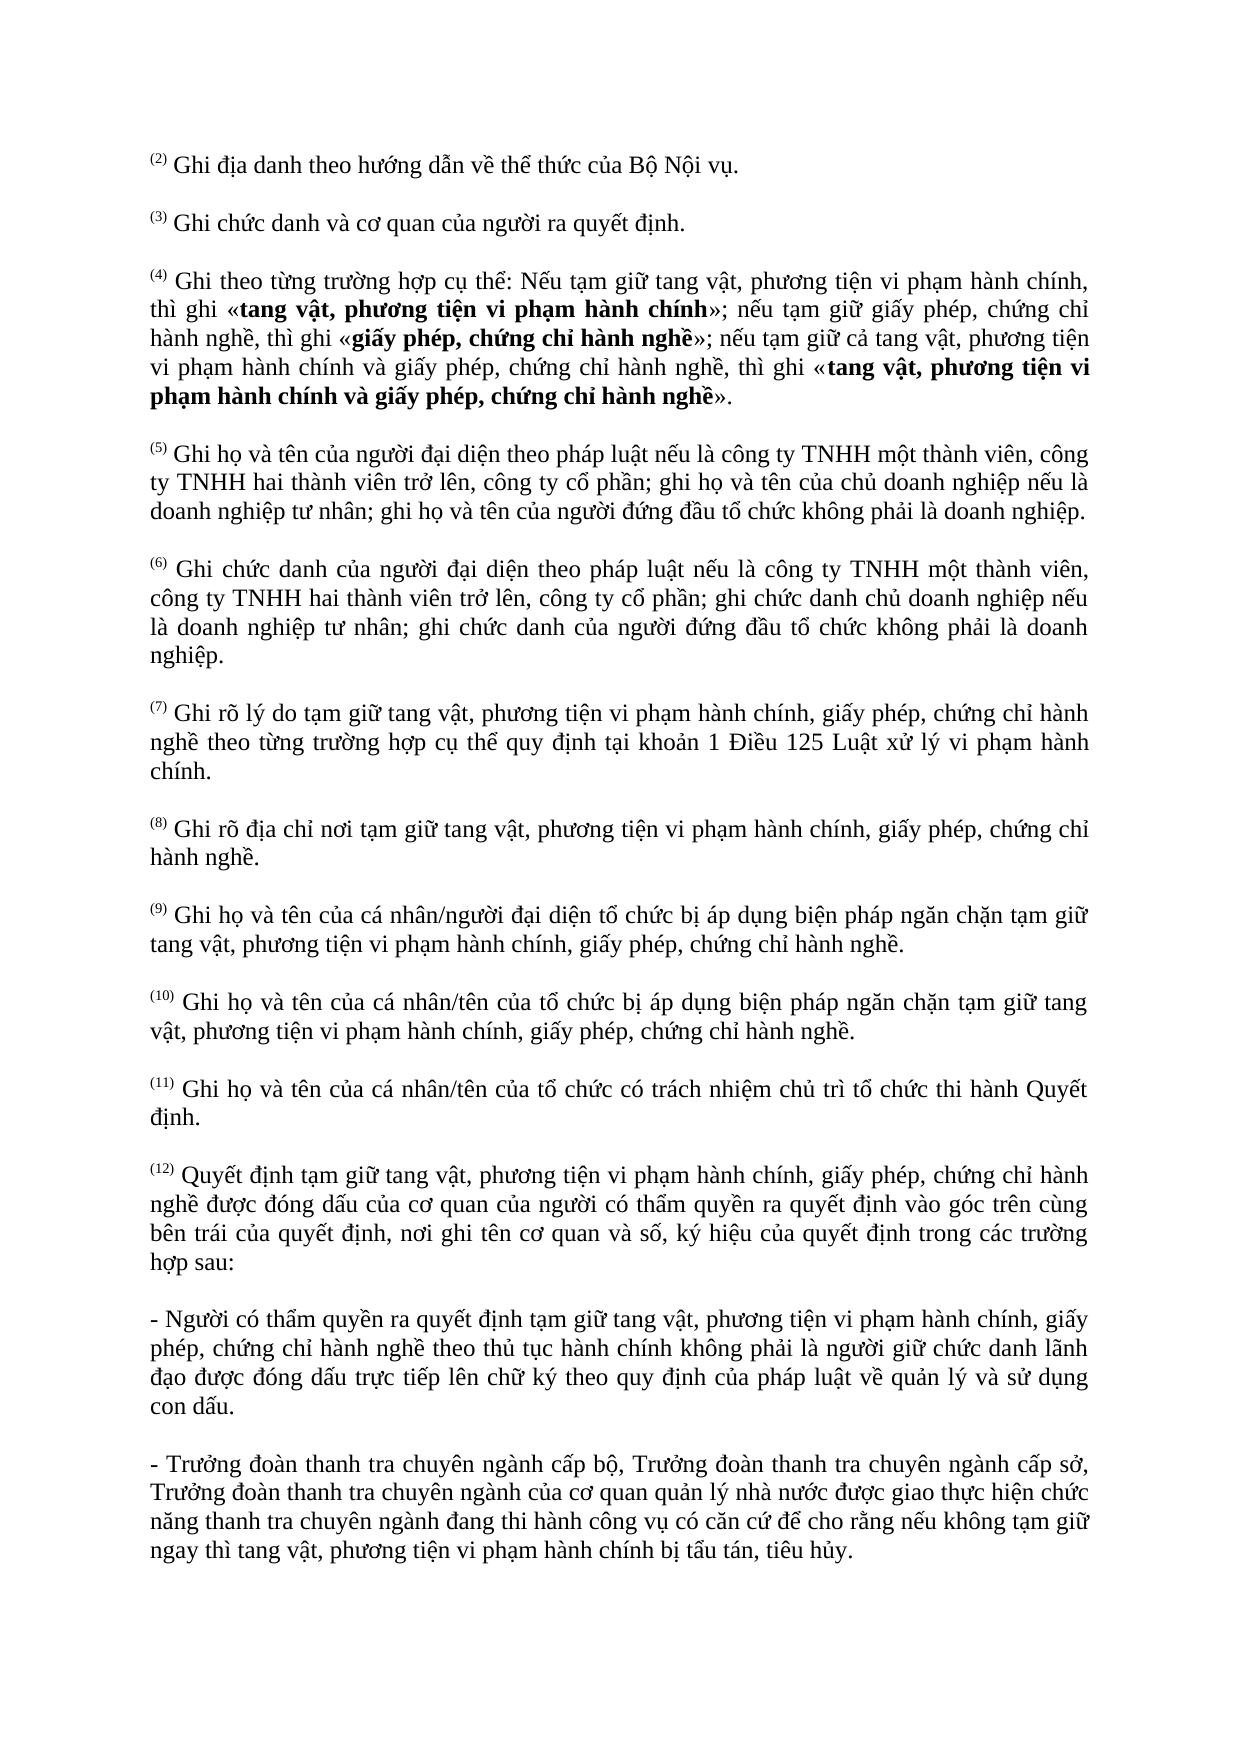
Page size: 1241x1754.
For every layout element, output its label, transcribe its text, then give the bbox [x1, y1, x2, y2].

text (7) Ghi rõ lý do tạm giữ tang vật, phương tiện vi phạm hành chính, giấy phép, chứng chỉ hành nghề theo từng trường hợp cụ thể quy định tại khoản 1 Điều 125 Luật xử lý vi phạm hành chính. [150, 698, 1090, 784]
text (5) Ghi họ và tên của người đại diện theo pháp luật nếu là công ty TNHH một thành viên, công ty TNHH hai thành viên trở lên, công ty cổ phần; ghi họ và tên của chủ doanh nghiệp nếu là doanh nghiệp tư nhân; ghi họ và tên của người đứng đầu tổ chức không phải là doanh nghiệp. [150, 439, 1090, 525]
text (3) Ghi chức danh và cơ quan của người ra quyết định. [150, 208, 1090, 237]
text (4) Ghi theo từng trường hợp cụ thể: Nếu tạm giữ tang vật, phương tiện vi phạm hành chính, thì ghi «tang vật, phương tiện vi phạm hành chính»; nếu tạm giữ giấy phép, chứng chỉ hành nghề, thì ghi «giấy phép, chứng chỉ hành nghề»; nếu tạm giữ cả tang vật, phương tiện vi phạm hành chính và giấy phép, chứng chỉ hành nghề, thì ghi «tang vật, phương tiện vi phạm hành chính và giấy phép, chứng chỉ hành nghề». [150, 266, 1090, 409]
text - Trưởng đoàn thanh tra chuyên ngành cấp bộ, Trưởng đoàn thanh tra chuyên ngành cấp sở, Trưởng đoàn thanh tra chuyên ngành của cơ quan quản lý nhà nước được giao thực hiện chức năng thanh tra chuyên ngành đang thi hành công vụ có căn cứ để cho rằng nếu không tạm giữ ngay thì tang vật, phương tiện vi phạm hành chính bị tẩu tán, tiêu hủy. [150, 1449, 1090, 1564]
text - Người có thẩm quyền ra quyết định tạm giữ tang vật, phương tiện vi phạm hành chính, giấy phép, chứng chỉ hành nghề theo thủ tục hành chính không phải là người giữ chức danh lãnh đạo được đóng dấu trực tiếp lên chữ ký theo quy định của pháp luật về quản lý và sử dụng con dấu. [150, 1304, 1090, 1419]
text (9) Ghi họ và tên của cá nhân/người đại diện tổ chức bị áp dụng biện pháp ngăn chặn tạm giữ tang vật, phương tiện vi phạm hành chính, giấy phép, chứng chỉ hành nghề. [150, 900, 1090, 958]
text (6) Ghi chức danh của người đại diện theo pháp luật nếu là công ty TNHH một thành viên, công ty TNHH hai thành viên trở lên, công ty cổ phần; ghi chức danh chủ doanh nghiệp nếu là doanh nghiệp tư nhân; ghi chức danh của người đứng đầu tổ chức không phải là doanh nghiệp. [150, 554, 1090, 669]
text (11) Ghi họ và tên của cá nhân/tên của tổ chức có trách nhiệm chủ trì tổ chức thi hành Quyết định. [150, 1074, 1090, 1131]
text (8) Ghi rõ địa chỉ nơi tạm giữ tang vật, phương tiện vi phạm hành chính, giấy phép, chứng chỉ hành nghề. [150, 814, 1090, 871]
text (12) Quyết định tạm giữ tang vật, phương tiện vi phạm hành chính, giấy phép, chứng chỉ hành nghề được đóng dấu của cơ quan của người có thẩm quyền ra quyết định vào góc trên cùng bên trái của quyết định, nơi ghi tên cơ quan và số, ký hiệu của quyết định trong các trường hợp sau: [150, 1160, 1090, 1275]
text (10) Ghi họ và tên của cá nhân/tên của tổ chức bị áp dụng biện pháp ngăn chặn tạm giữ tang vật, phương tiện vi phạm hành chính, giấy phép, chứng chỉ hành nghề. [150, 987, 1090, 1044]
text (2) Ghi địa danh theo hướng dẫn về thể thức của Bộ Nội vụ. [150, 150, 1090, 179]
